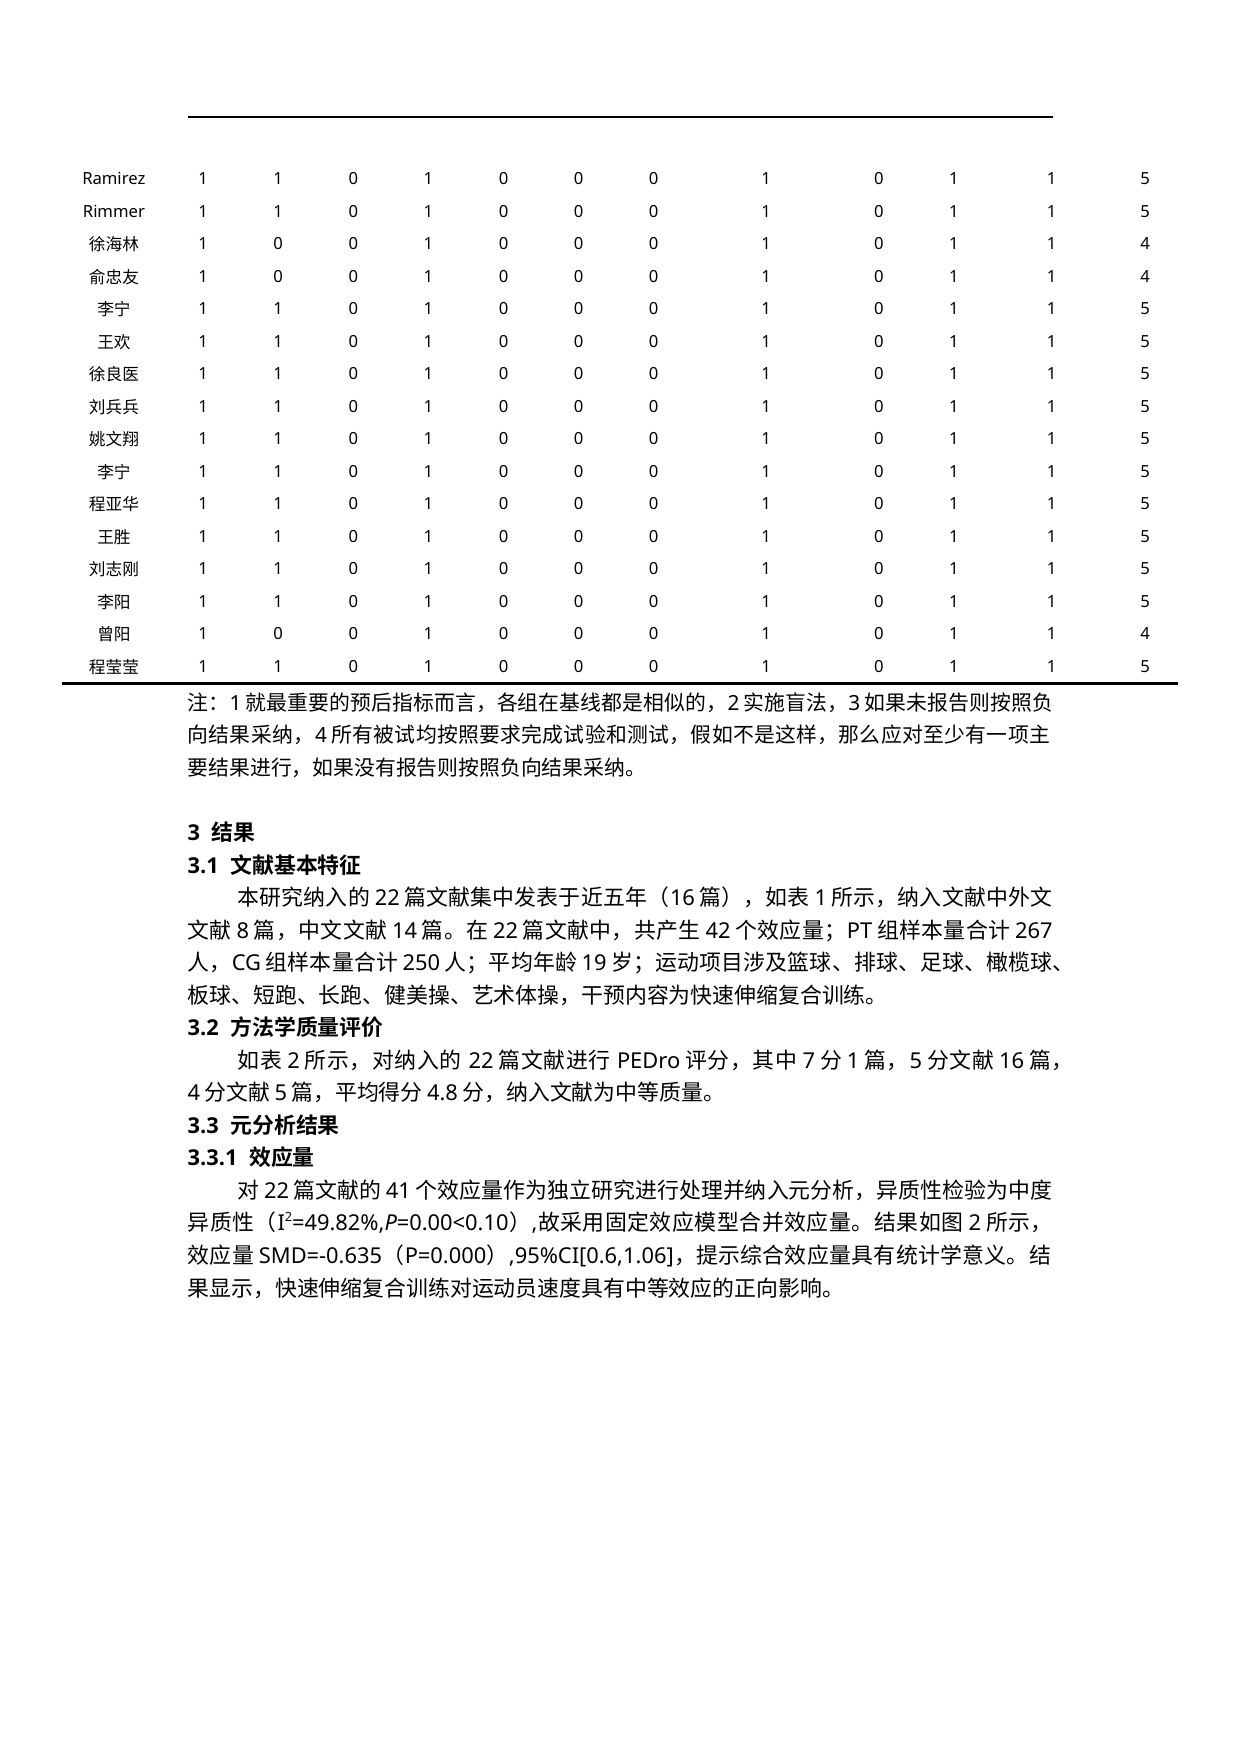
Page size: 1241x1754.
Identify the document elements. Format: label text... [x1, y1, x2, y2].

table_cell 0 [315, 325, 391, 357]
table_cell 0 [541, 260, 616, 292]
table_cell 0 [616, 227, 691, 259]
table_cell 5 [1112, 162, 1178, 194]
table_cell 0 [315, 552, 391, 584]
table_cell 0 [466, 227, 541, 259]
table_cell 1 [165, 552, 240, 584]
table_cell 0 [616, 422, 691, 454]
text 3.1 文献基本特征 [187, 848, 1053, 880]
table_cell 0 [315, 617, 391, 649]
table_cell 0 [315, 520, 391, 552]
table_cell 0 [616, 585, 691, 617]
table_cell 0 [541, 487, 616, 519]
table_cell 1 [391, 162, 466, 194]
table_cell 0 [541, 552, 616, 584]
table_cell 1 [165, 617, 240, 649]
table_cell 姚文翔 [62, 422, 165, 454]
table_cell 0 [616, 552, 691, 584]
table_cell 0 [541, 520, 616, 552]
table_cell 1 [691, 325, 841, 357]
table_cell 1 [240, 520, 315, 552]
table_cell 0 [616, 455, 691, 487]
table_cell 1 [165, 585, 240, 617]
table_cell 1 [691, 650, 841, 682]
table_cell 0 [466, 552, 541, 584]
table_cell 0 [616, 487, 691, 519]
table_cell 4 [1112, 227, 1178, 259]
table_cell 1 [916, 260, 991, 292]
table_cell 0 [315, 260, 391, 292]
table_cell 1 [916, 487, 991, 519]
table_cell 0 [315, 455, 391, 487]
table_cell 1 [391, 260, 466, 292]
text 本研究纳入的22篇文献集中发表于近五年（16篇），如表1所示，纳入文献中外文文献8篇，中文文献14篇。在22篇文献中，共产生42个效应量；PT组样本量合计267人，CG组样本量合计250人；平均年龄19岁；运动项目涉及篮球、排球、足球、橄榄球、板球、短跑、长跑、健美操、艺术体操，干预内容为快速伸缩复合训练。 [187, 880, 1053, 1010]
table_cell 1 [691, 162, 841, 194]
table_cell 0 [240, 227, 315, 259]
table_cell 5 [1112, 585, 1178, 617]
table_cell 5 [1112, 520, 1178, 552]
table_cell 1 [991, 292, 1112, 324]
table_cell 1 [691, 292, 841, 324]
table_cell 1 [916, 227, 991, 259]
text 3 结果 [187, 815, 1053, 848]
table_cell 0 [841, 650, 916, 682]
table_cell 1 [691, 552, 841, 584]
table_cell 1 [991, 520, 1112, 552]
table_cell 1 [165, 260, 240, 292]
table_cell 0 [841, 162, 916, 194]
table_cell 1 [916, 357, 991, 389]
table_cell 0 [841, 520, 916, 552]
table_cell 5 [1112, 195, 1178, 227]
table_cell 0 [616, 292, 691, 324]
table_cell 1 [916, 422, 991, 454]
table_cell 李宁 [62, 292, 165, 324]
table_cell 1 [916, 325, 991, 357]
table_cell 1 [165, 390, 240, 422]
text 3.3.1 效应量 [187, 1140, 1053, 1173]
table_cell 0 [541, 422, 616, 454]
table_cell 0 [841, 227, 916, 259]
table_cell 0 [616, 325, 691, 357]
table_cell 1 [240, 325, 315, 357]
table_cell 1 [991, 422, 1112, 454]
table_cell 1 [240, 650, 315, 682]
table_cell 1 [916, 390, 991, 422]
table_cell 0 [315, 487, 391, 519]
table_cell 1 [240, 487, 315, 519]
table_cell 1 [391, 357, 466, 389]
table_cell 1 [391, 390, 466, 422]
table_cell 1 [165, 455, 240, 487]
table_cell 1 [991, 650, 1112, 682]
table_cell 1 [916, 455, 991, 487]
table_cell 王欢 [62, 325, 165, 357]
table_cell 1 [391, 455, 466, 487]
table_cell 0 [466, 455, 541, 487]
table_cell 1 [240, 552, 315, 584]
table_cell 0 [541, 162, 616, 194]
table_cell 0 [466, 487, 541, 519]
table_cell 0 [541, 195, 616, 227]
table_cell 0 [315, 357, 391, 389]
table_cell Rimmer [62, 195, 165, 227]
table_cell 0 [616, 520, 691, 552]
table_cell 1 [991, 162, 1112, 194]
table_cell 0 [616, 650, 691, 682]
table_cell 1 [391, 650, 466, 682]
table_cell 1 [391, 487, 466, 519]
table_cell 1 [916, 292, 991, 324]
table_cell 0 [315, 422, 391, 454]
table_cell 1 [165, 292, 240, 324]
table_cell 徐海林 [62, 227, 165, 259]
table_cell 0 [841, 292, 916, 324]
table_cell 0 [616, 390, 691, 422]
table_cell 1 [991, 455, 1112, 487]
table_cell 0 [240, 260, 315, 292]
table_cell 1 [691, 390, 841, 422]
table_cell 0 [240, 617, 315, 649]
table_cell 1 [991, 227, 1112, 259]
table_cell 1 [240, 162, 315, 194]
table_cell 1 [240, 390, 315, 422]
table_cell 刘兵兵 [62, 390, 165, 422]
table_cell 1 [391, 227, 466, 259]
table_cell 刘志刚 [62, 552, 165, 584]
table_cell 1 [691, 260, 841, 292]
table_cell 1 [165, 520, 240, 552]
table_cell 0 [541, 617, 616, 649]
table_cell 0 [841, 487, 916, 519]
table_cell 1 [991, 487, 1112, 519]
table_cell 5 [1112, 650, 1178, 682]
table_cell 1 [916, 552, 991, 584]
table_cell 0 [841, 455, 916, 487]
table_cell 0 [616, 617, 691, 649]
table_cell 1 [165, 325, 240, 357]
table_cell 0 [616, 195, 691, 227]
table_cell 1 [691, 617, 841, 649]
table_cell 李阳 [62, 585, 165, 617]
table_cell 1 [165, 650, 240, 682]
table_cell 1 [391, 195, 466, 227]
table_cell 1 [991, 325, 1112, 357]
table_cell 1 [991, 195, 1112, 227]
table_cell 1 [240, 357, 315, 389]
table_cell 王胜 [62, 520, 165, 552]
table_cell 0 [315, 195, 391, 227]
text 对22篇文献的41个效应量作为独立研究进行处理并纳入元分析，异质性检验为中度异质性（I2=49.82%,P=0.00<0.10）,故采用固定效应模型合并效应量。结果如图2所示，效应量SMD=-0.635（P=0.000）,95%CI[0.6,1.06]，提示综合效应量具有统计学意义。结果显示，快速伸缩复合训练对运动员速度具有中等效应的正向影响。 [187, 1173, 1053, 1303]
table_cell 0 [466, 260, 541, 292]
table_cell 0 [466, 390, 541, 422]
table_cell 0 [841, 195, 916, 227]
text 3.2 方法学质量评价 [187, 1010, 1053, 1043]
table_cell 1 [991, 617, 1112, 649]
table_cell 1 [165, 422, 240, 454]
table_cell 1 [691, 520, 841, 552]
table_cell 1 [391, 520, 466, 552]
table_cell 5 [1112, 357, 1178, 389]
table_cell 5 [1112, 487, 1178, 519]
table_cell 1 [916, 195, 991, 227]
table_cell 曾阳 [62, 617, 165, 649]
text 如表2所示，对纳入的 22篇文献进行 PEDro评分，其中7分1篇，5分文献16篇，4分文献5篇，平均得分4.8分，纳入文献为中等质量。 [187, 1043, 1053, 1108]
table_cell 0 [841, 357, 916, 389]
table_cell 1 [991, 552, 1112, 584]
table_cell 1 [391, 617, 466, 649]
table_cell 1 [391, 325, 466, 357]
table_cell 0 [315, 390, 391, 422]
table_cell 5 [1112, 455, 1178, 487]
table_cell 1 [691, 487, 841, 519]
table_cell 1 [165, 487, 240, 519]
table_cell 5 [1112, 325, 1178, 357]
table_cell 0 [541, 585, 616, 617]
table_cell 0 [616, 260, 691, 292]
table_cell 0 [541, 357, 616, 389]
table_cell 1 [691, 422, 841, 454]
table_cell 俞忠友 [62, 260, 165, 292]
table_cell 李宁 [62, 455, 165, 487]
table_cell 1 [991, 585, 1112, 617]
table_cell 1 [916, 162, 991, 194]
table_cell 1 [916, 585, 991, 617]
table_cell 1 [165, 162, 240, 194]
table_cell 1 [240, 292, 315, 324]
table_cell Ramirez [62, 162, 165, 194]
table_cell 1 [991, 390, 1112, 422]
table_cell 1 [391, 552, 466, 584]
table_cell 0 [841, 390, 916, 422]
table_cell 1 [691, 227, 841, 259]
table_cell 0 [315, 162, 391, 194]
table_cell 0 [466, 585, 541, 617]
table_cell 0 [616, 357, 691, 389]
table_cell 0 [841, 422, 916, 454]
table_cell 0 [466, 617, 541, 649]
table_cell 1 [991, 357, 1112, 389]
table_cell 程亚华 [62, 487, 165, 519]
table_cell 0 [541, 650, 616, 682]
table_cell 1 [391, 292, 466, 324]
table_cell 0 [466, 650, 541, 682]
table_cell 0 [466, 325, 541, 357]
table_cell 0 [466, 195, 541, 227]
table_cell 程莹莹 [62, 650, 165, 682]
table_cell 0 [315, 650, 391, 682]
table_cell 1 [991, 260, 1112, 292]
table_cell 1 [165, 227, 240, 259]
table_cell 0 [466, 162, 541, 194]
table_cell 0 [841, 325, 916, 357]
table_cell 1 [916, 520, 991, 552]
table_cell 5 [1112, 552, 1178, 584]
table_cell 4 [1112, 617, 1178, 649]
table_cell 1 [691, 357, 841, 389]
table_cell 1 [240, 585, 315, 617]
text 注：1就最重要的预后指标而言，各组在基线都是相似的，2实施盲法，3如果未报告则按照负向结果采纳，4所有被试均按照要求完成试验和测试，假如不是这样，那么应对至少有一项主要结果进行，如果没有报告则按照负向结果采纳。 [187, 685, 1053, 783]
table_cell 1 [916, 650, 991, 682]
table_cell 0 [315, 227, 391, 259]
table_cell 1 [165, 357, 240, 389]
table_cell 0 [841, 585, 916, 617]
table_cell 5 [1112, 390, 1178, 422]
table_cell 5 [1112, 292, 1178, 324]
table_cell 1 [916, 617, 991, 649]
table_cell 1 [691, 195, 841, 227]
table_cell 0 [541, 455, 616, 487]
table_cell 4 [1112, 260, 1178, 292]
table_cell 0 [841, 617, 916, 649]
table_cell 1 [691, 585, 841, 617]
table_cell 0 [466, 520, 541, 552]
table_cell 0 [541, 227, 616, 259]
table_cell 0 [541, 325, 616, 357]
table_cell 1 [165, 195, 240, 227]
table_cell 0 [841, 552, 916, 584]
table_cell 0 [466, 292, 541, 324]
table_cell 0 [616, 162, 691, 194]
table_cell 5 [1112, 422, 1178, 454]
table_cell 0 [315, 585, 391, 617]
table_cell 徐良医 [62, 357, 165, 389]
table_cell 1 [240, 195, 315, 227]
table_cell 1 [391, 585, 466, 617]
table_cell 0 [841, 260, 916, 292]
table_cell 1 [240, 422, 315, 454]
table_cell 0 [466, 422, 541, 454]
table_cell 0 [541, 292, 616, 324]
table_cell 1 [240, 455, 315, 487]
table_cell 0 [315, 292, 391, 324]
table_cell 1 [391, 422, 466, 454]
table_cell 1 [691, 455, 841, 487]
text 3.3 元分析结果 [187, 1108, 1053, 1140]
table_cell 0 [466, 357, 541, 389]
table_cell 0 [541, 390, 616, 422]
